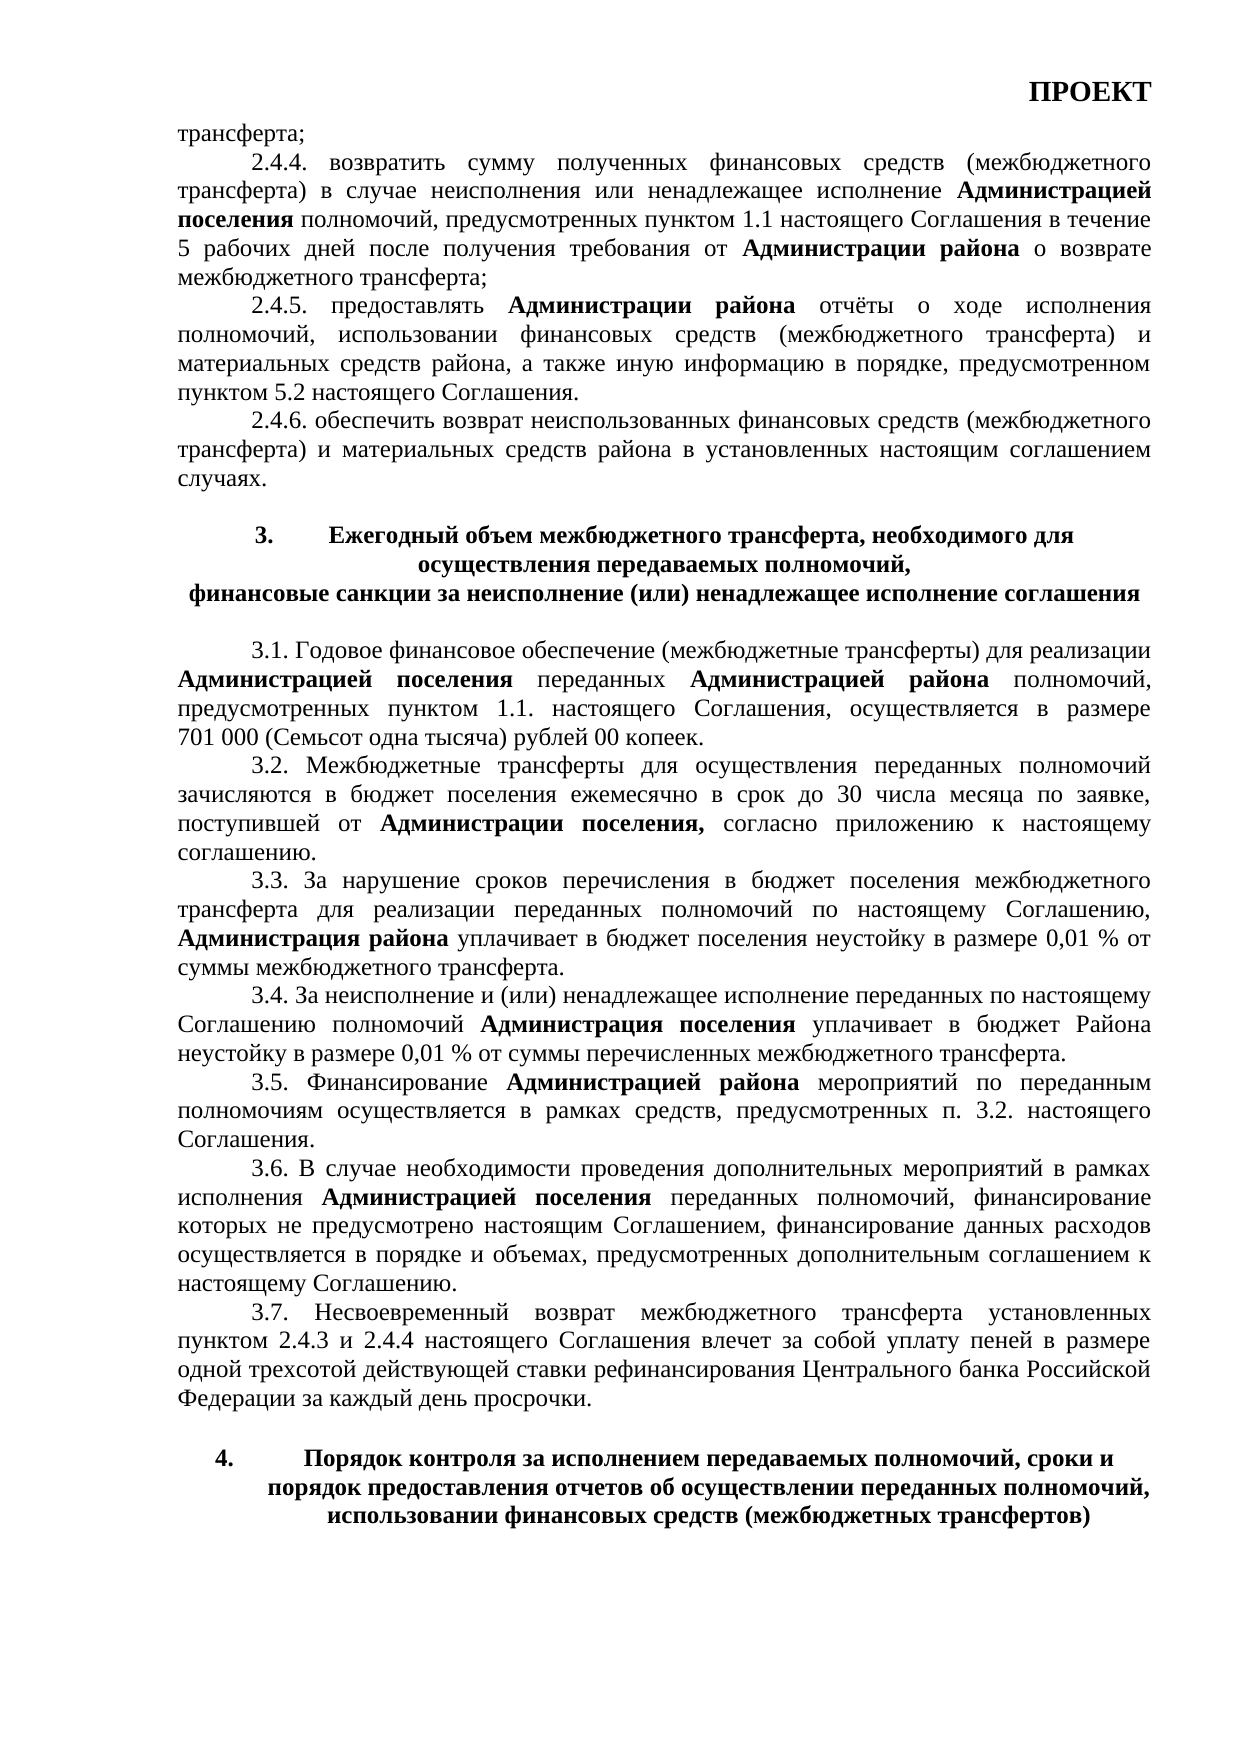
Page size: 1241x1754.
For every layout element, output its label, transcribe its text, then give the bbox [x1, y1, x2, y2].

list Ежегодный объем межбюджетного трансферта, необходимого для осуществления передаваемых полномочий, [177, 521, 1152, 578]
text 3.5. Финансирование Администрацией района мероприятий по переданным полномочиям осуществляется в рамках средств, предусмотренных п. 3.2. настоящего Соглашения. [177, 1067, 1152, 1153]
text 3.1. Годовое финансовое обеспечение (межбюджетные трансферты) для реализации Администрацией поселения переданных Администрацией района полномочий, предусмотренных пунктом 1.1. настоящего Соглашения, осуществляется в размере 701 000 (Семьсот одна тысяча) рублей 00 копеек. [177, 636, 1152, 751]
text 3.3. За нарушение сроков перечисления в бюджет поселения межбюджетного трансферта для реализации переданных полномочий по настоящему Соглашению, Администрация района уплачивает в бюджет поселения неустойку в размере 0,01 % от суммы межбюджетного трансферта. [177, 866, 1152, 981]
text 2.4.4. возвратить сумму полученных финансовых средств (межбюджетного трансферта) в случае неисполнения или ненадлежащее исполнение Администрацией поселения полномочий, предусмотренных пунктом 1.1 настоящего Соглашения в течение 5 рабочих дней после получения требования от Администрации района о возврате межбюджетного трансферта; [177, 147, 1152, 291]
text 3.6. В случае необходимости проведения дополнительных мероприятий в рамках исполнения Администрацией поселения переданных полномочий, финансирование которых не предусмотрено настоящим Соглашением, финансирование данных расходов осуществляется в порядке и объемах, предусмотренных дополнительным соглашением к настоящему Соглашению. [177, 1153, 1152, 1297]
text 2.4.6. обеспечить возврат неиспользованных финансовых средств (межбюджетного трансферта) и материальных средств района в установленных настоящим соглашением случаях. [177, 406, 1152, 492]
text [177, 118, 1152, 147]
text 3.4. За неисполнение и (или) ненадлежащее исполнение переданных по настоящему Соглашению полномочий Администрация поселения уплачивает в бюджет Района неустойку в размере 0,01 % от суммы перечисленных межбюджетного трансферта. [177, 981, 1152, 1067]
list Порядок контроля за исполнением передаваемых полномочий, сроки и порядок предоставления отчетов об осуществлении переданных полномочий, использовании финансовых средств (межбюджетных трансфертов) [177, 1443, 1152, 1529]
text 3.2. Межбюджетные трансферты для осуществления переданных полномочий зачисляются в бюджет поселения ежемесячно в срок до 30 числа месяца по заявке, поступившей от Администрации поселения, согласно приложению к настоящему соглашению. [177, 751, 1152, 866]
text финансовые санкции за неисполнение (или) ненадлежащее исполнение соглашения [177, 578, 1152, 607]
text 2.4.5. предоставлять Администрации района отчёты о ходе исполнения полномочий, использовании финансовых средств (межбюджетного трансферта) и материальных средств района, а также иную информацию в порядке, предусмотренном пунктом 5.2 настоящего Соглашения. [177, 291, 1152, 406]
text 3.7. Несвоевременный возврат межбюджетного трансферта установленных пунктом 2.4.3 и 2.4.4 настоящего Соглашения влечет за собой уплату пеней в размере одной трехсотой действующей ставки рефинансирования Центрального банка Российской Федерации за каждый день просрочки. [177, 1297, 1152, 1412]
